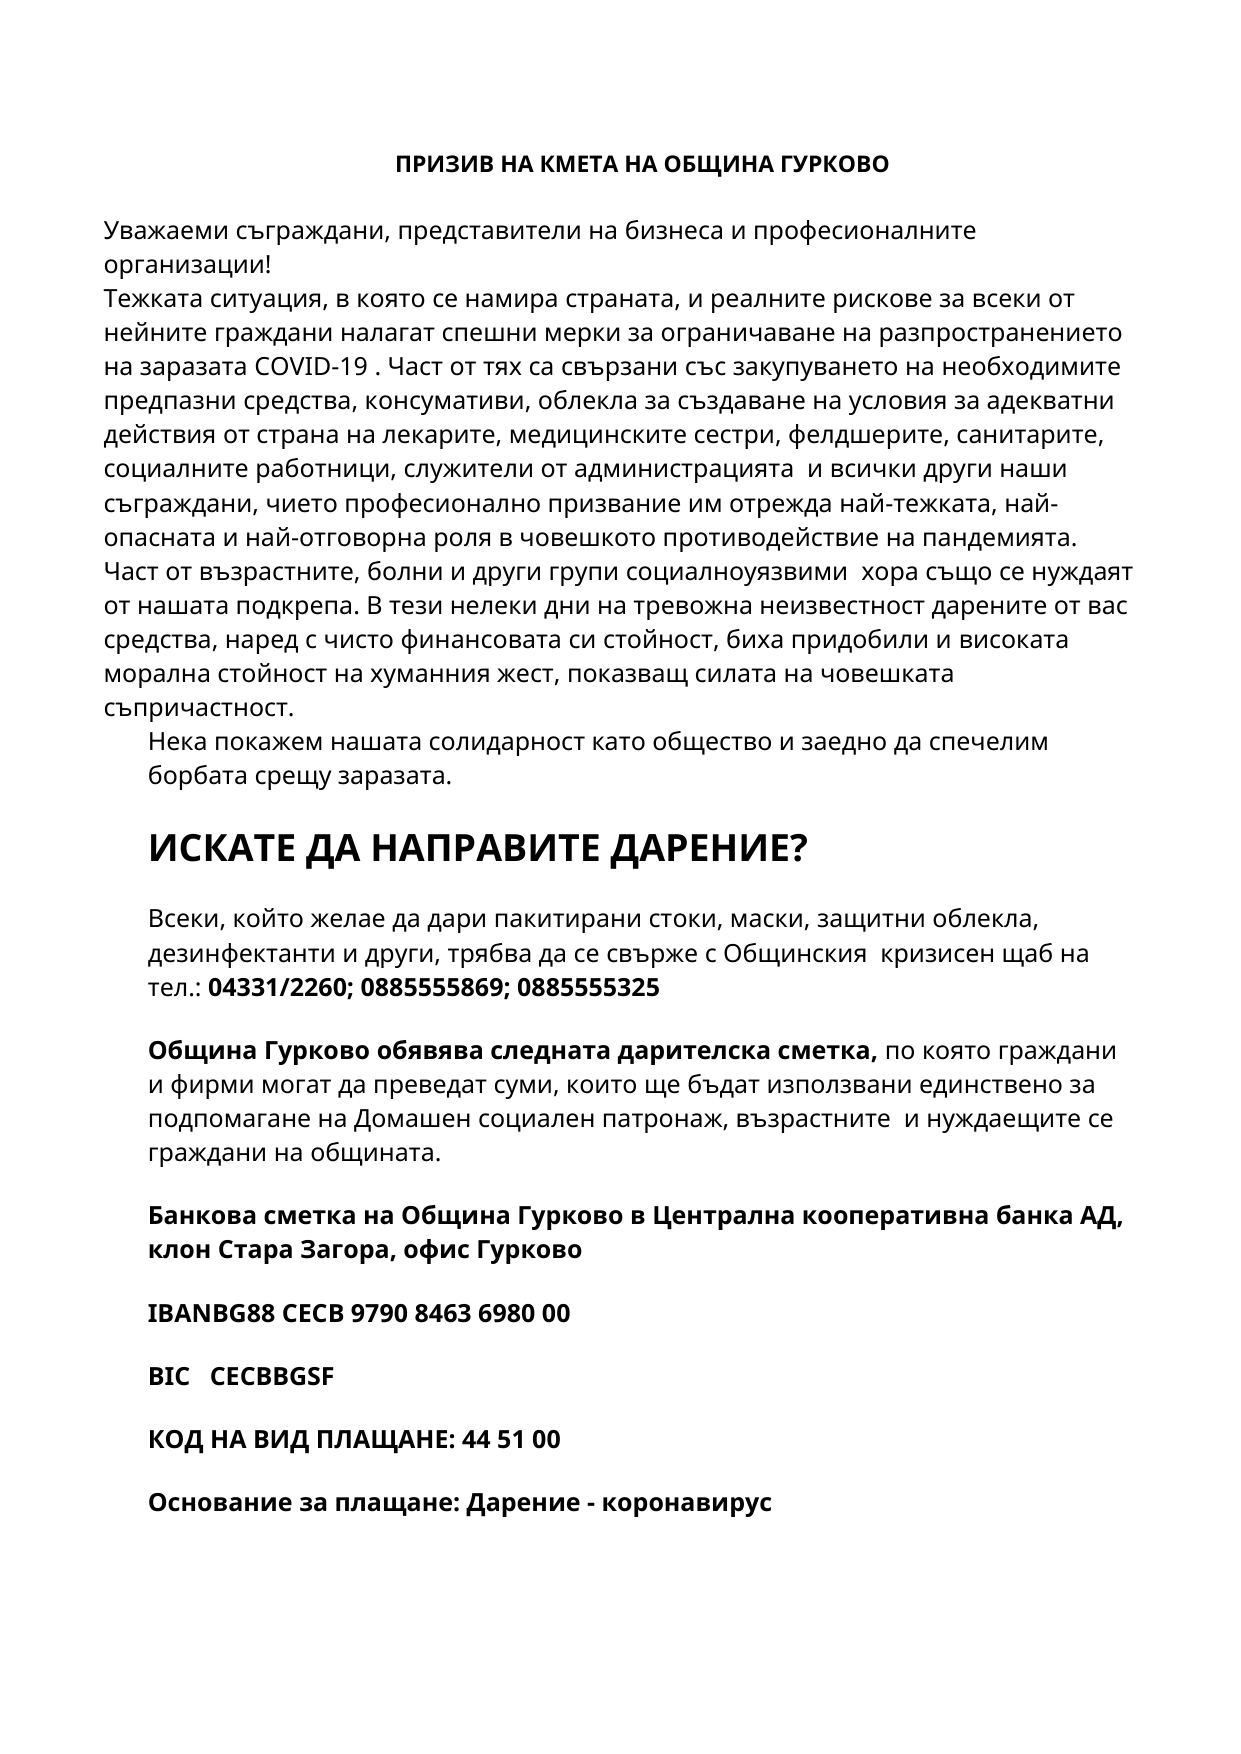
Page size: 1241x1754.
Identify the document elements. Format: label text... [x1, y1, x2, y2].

text Основание за плащане: Дарение - коронавирус [148, 1485, 1137, 1519]
text КОД НА ВИД ПЛАЩАНЕ: 44 51 00 [148, 1422, 1137, 1456]
text BIC CECBBGSF [148, 1358, 1137, 1392]
text Всеки, който желае да дари пакитирани стоки, маски, защитни облекла, дезинфектанти и други, трябва да се свърже с Общинския кризисен щаб на тел.: 04331/2260; 0885555869; 0885555325 [148, 901, 1137, 1003]
text ПРИЗИВ НА КМЕТА НА ОБЩИНА ГУРКОВО [148, 148, 1137, 179]
text Нека покажем нашата солидарност като общество и заедно да спечелим борбата срещу заразата. [148, 724, 1137, 792]
text Тежката ситуация, в която се намира страната, и реалните рискове за всеки от нейните граждани налагат спешни мерки за ограничаване на разпространението на заразата COVID-19 . Част от тях са свързани със закупуването на необходимите предпазни средства, консумативи, облекла за създаване на условия за адекватни действия от страна на лекарите, медицинските сестри, фелдшерите, санитарите, социалните работници, служители от администрацията и всички други наши съграждани, чието професионално призвание им отрежда най-тежката, най-опасната и най-отговорна роля в човешкото противодействие на пандемията. Част от възрастните, болни и други групи социалноуязвими хора също се нуждаят от нашата подкрепа. В тези нелеки дни на тревожна неизвестност дарените от вас средства, наред с чисто финансовата си стойност, биха придобили и високата морална стойност на хуманния жест, показващ силата на човешката съпричастност. [103, 281, 1137, 724]
text Уважаеми съграждани, представители на бизнеса и професионалните организации! [103, 213, 1137, 281]
text Община Гурково обявява следната дарителска сметка, по която граждани и фирми могат да преведат суми, които ще бъдат използвани единствено за подпомагане на Домашен социален патронаж, възрастните и нуждаещите се граждани на общината. [148, 1032, 1137, 1169]
text ИСКАТЕ ДА НАПРАВИТЕ ДАРЕНИЕ? [148, 821, 1137, 872]
text IBANBG88 CECB 9790 8463 6980 00 [148, 1295, 1137, 1329]
text Банкова сметка на Община Гурково в Централна кооперативна банка АД, клон Стара Загора, офис Гурково [148, 1198, 1137, 1266]
